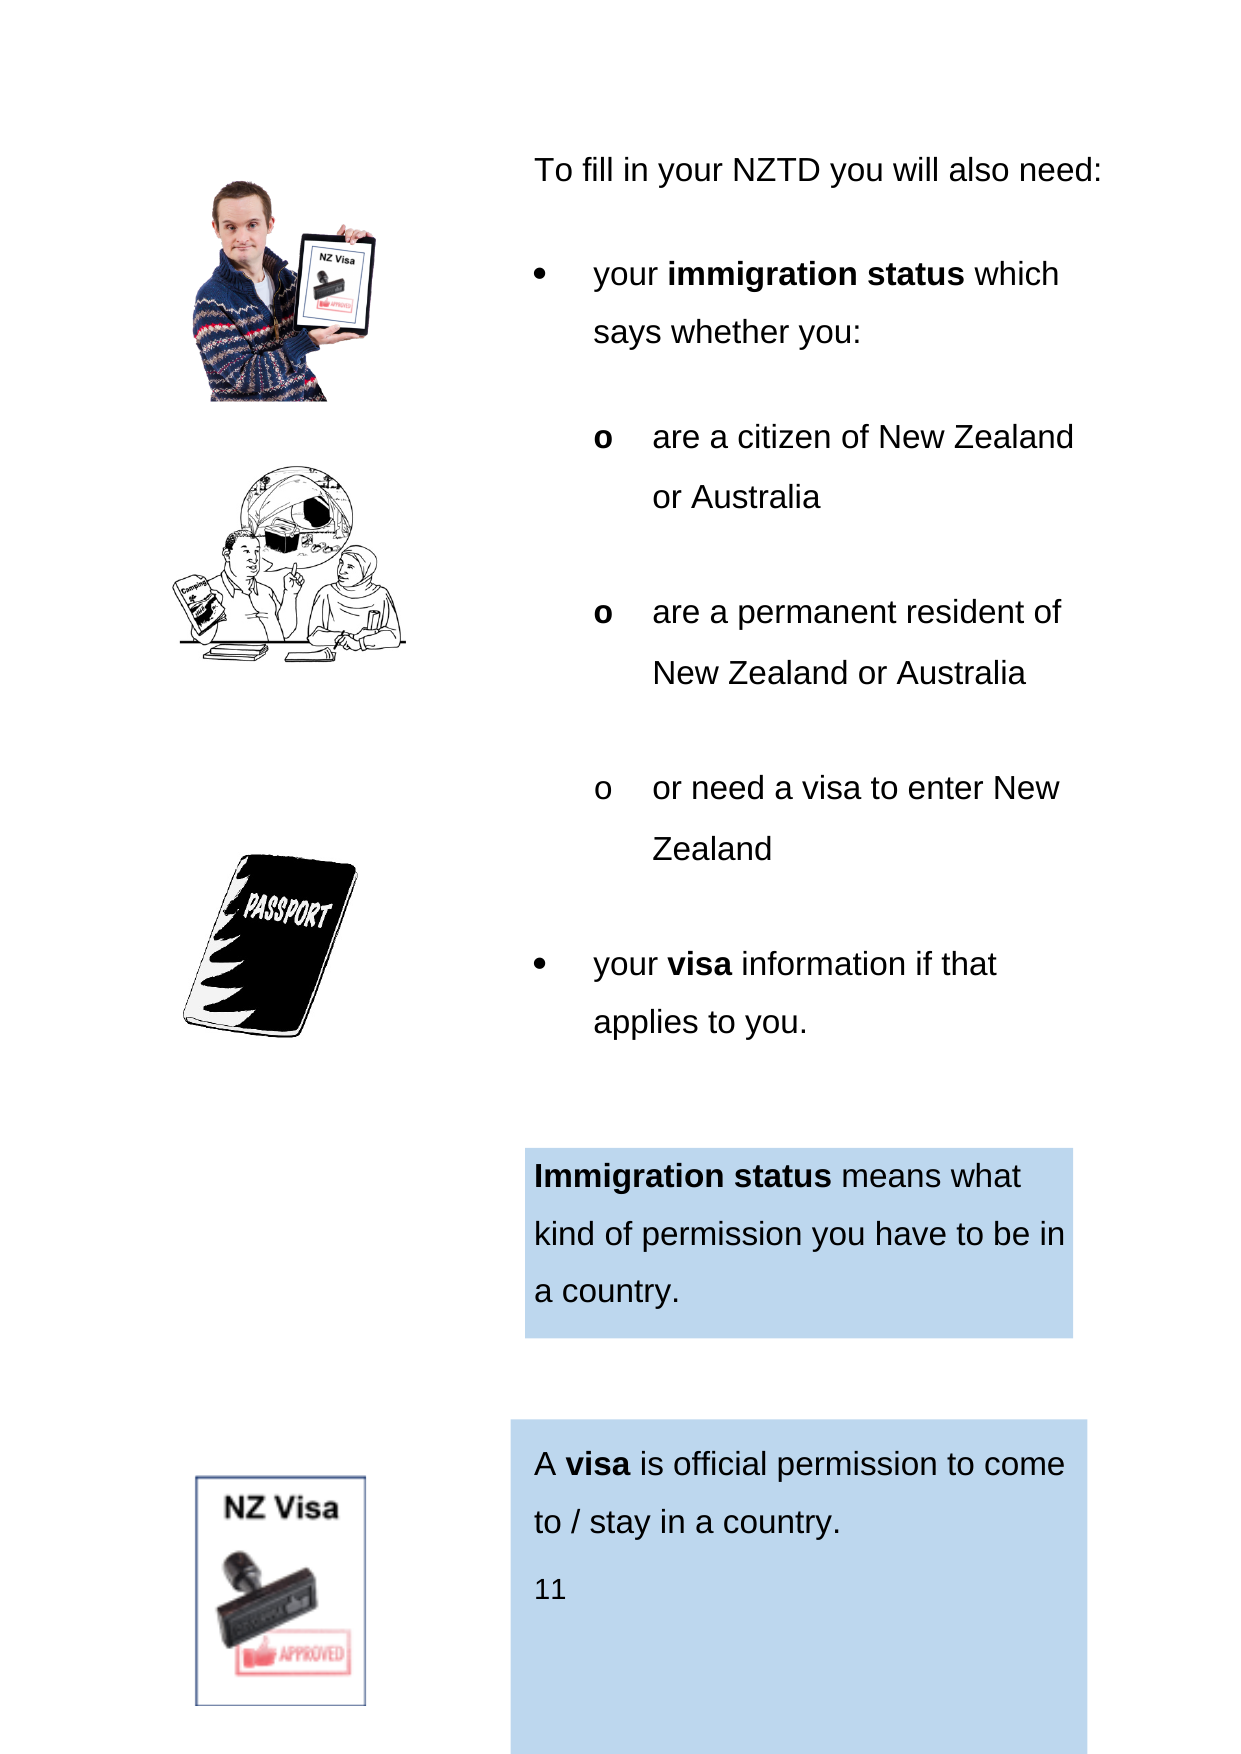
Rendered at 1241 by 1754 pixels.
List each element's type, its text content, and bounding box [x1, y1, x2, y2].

list are a citizen of New Zealand or Australia [593, 417, 1090, 516]
list or need a visa to enter New Zealand [593, 768, 1090, 867]
list your immigration status which says whether you: [534, 254, 1090, 351]
list Immigration status means what kind of permission you have to be in a country. [534, 1156, 1090, 1310]
picture [177, 846, 362, 1046]
picture [194, 1475, 367, 1706]
picture [169, 177, 398, 406]
picture [170, 465, 407, 663]
text To fill in your NZTD you will also need: [534, 150, 1110, 188]
list are a permanent resident of New Zealand or Australia [593, 592, 1090, 692]
list your visa information if that applies to you. [534, 944, 1090, 1040]
list A visa is official permission to come to / stay in a country. [534, 1444, 1090, 1540]
